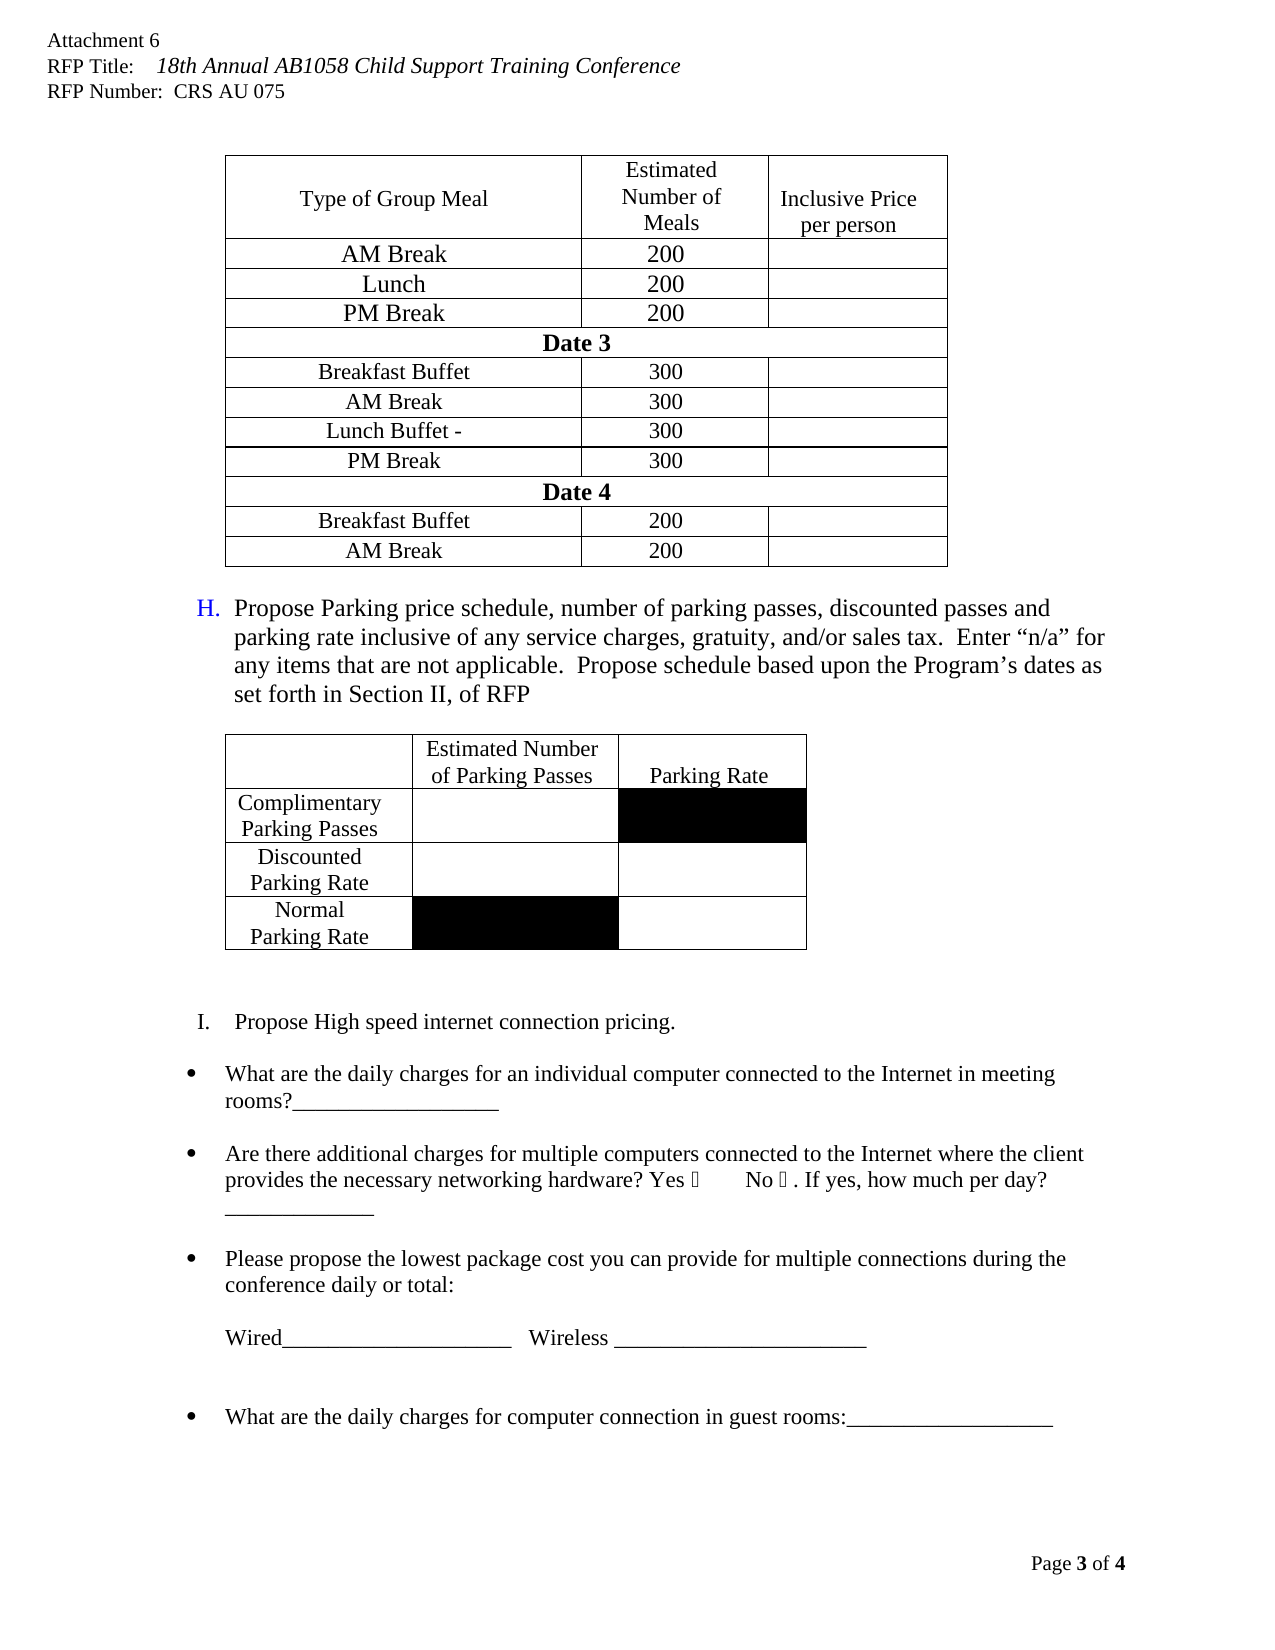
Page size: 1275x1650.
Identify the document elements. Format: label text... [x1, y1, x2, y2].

table_header [226, 735, 412, 788]
table_cell Date 4 [226, 477, 947, 506]
table_cell AM Break [226, 537, 581, 566]
table_cell 200 [582, 299, 768, 327]
table_cell Lunch Buffet - [226, 418, 581, 446]
list What are the daily charges for computer connection in guest rooms:__________________ [187, 1403, 1125, 1429]
table_cell 300 [582, 388, 768, 417]
table_cell Discounted Parking Rate [226, 843, 412, 896]
table_cell [769, 448, 947, 476]
list Are there additional charges for multiple computers connected to the Internet where the client provides the necessary networking hardware? Yes No . If yes, how much per day? _____________ [187, 1139, 1125, 1219]
table_cell 300 [582, 358, 768, 387]
table_cell AM Break [226, 239, 581, 268]
table_cell 300 [582, 418, 768, 446]
table_cell 300 [582, 448, 768, 476]
table_cell 200 [582, 269, 768, 297]
table_header Estimated Number of Parking Passes [413, 735, 618, 788]
table_header Inclusive Price per person [769, 156, 947, 238]
table_cell Date 3 [226, 328, 947, 357]
table_cell Complimentary Parking Passes [226, 789, 412, 842]
table_cell [413, 843, 618, 896]
table_cell 200 [582, 239, 768, 268]
table_cell [413, 897, 618, 949]
table_cell 200 [582, 507, 768, 536]
table_cell [769, 239, 947, 268]
table_cell PM Break [226, 299, 581, 327]
table_cell [769, 299, 947, 327]
list Propose Parking price schedule, number of parking passes, discounted passes and parking rate inclusive of any service charges, gratuity, and/or sales tax. Enter “n/a” for any items that are not applicable. Propose schedule based upon the Program’s dates as set forth in Section II, of RFP [196, 593, 1125, 708]
table_cell Breakfast Buffet [226, 358, 581, 387]
table_cell Lunch [226, 269, 581, 297]
list Propose High speed internet connection pricing. [197, 1008, 1125, 1034]
table_header Estimated Number of Meals [582, 156, 768, 238]
table_cell [769, 537, 947, 566]
table_cell [769, 418, 947, 446]
table_cell [619, 897, 806, 949]
table_cell PM Break [226, 448, 581, 476]
table_cell [619, 789, 806, 842]
table_cell [769, 358, 947, 387]
table_cell Breakfast Buffet [226, 507, 581, 536]
table_cell [769, 507, 947, 536]
table_header Type of Group Meal [226, 156, 581, 238]
table_cell AM Break [226, 388, 581, 417]
table_cell [769, 269, 947, 297]
list What are the daily charges for an individual computer connected to the Internet in meeting rooms?__________________ [187, 1061, 1125, 1113]
list Please propose the lowest package cost you can provide for multiple connections during the conference daily or total: [187, 1245, 1125, 1298]
table_cell 200 [582, 537, 768, 566]
table_cell Normal Parking Rate [226, 897, 412, 949]
table_cell [619, 843, 806, 896]
table_cell [413, 789, 618, 842]
text Wired____________________ Wireless ______________________ [225, 1324, 1125, 1350]
table_cell [769, 388, 947, 417]
table_header Parking Rate [619, 735, 806, 788]
